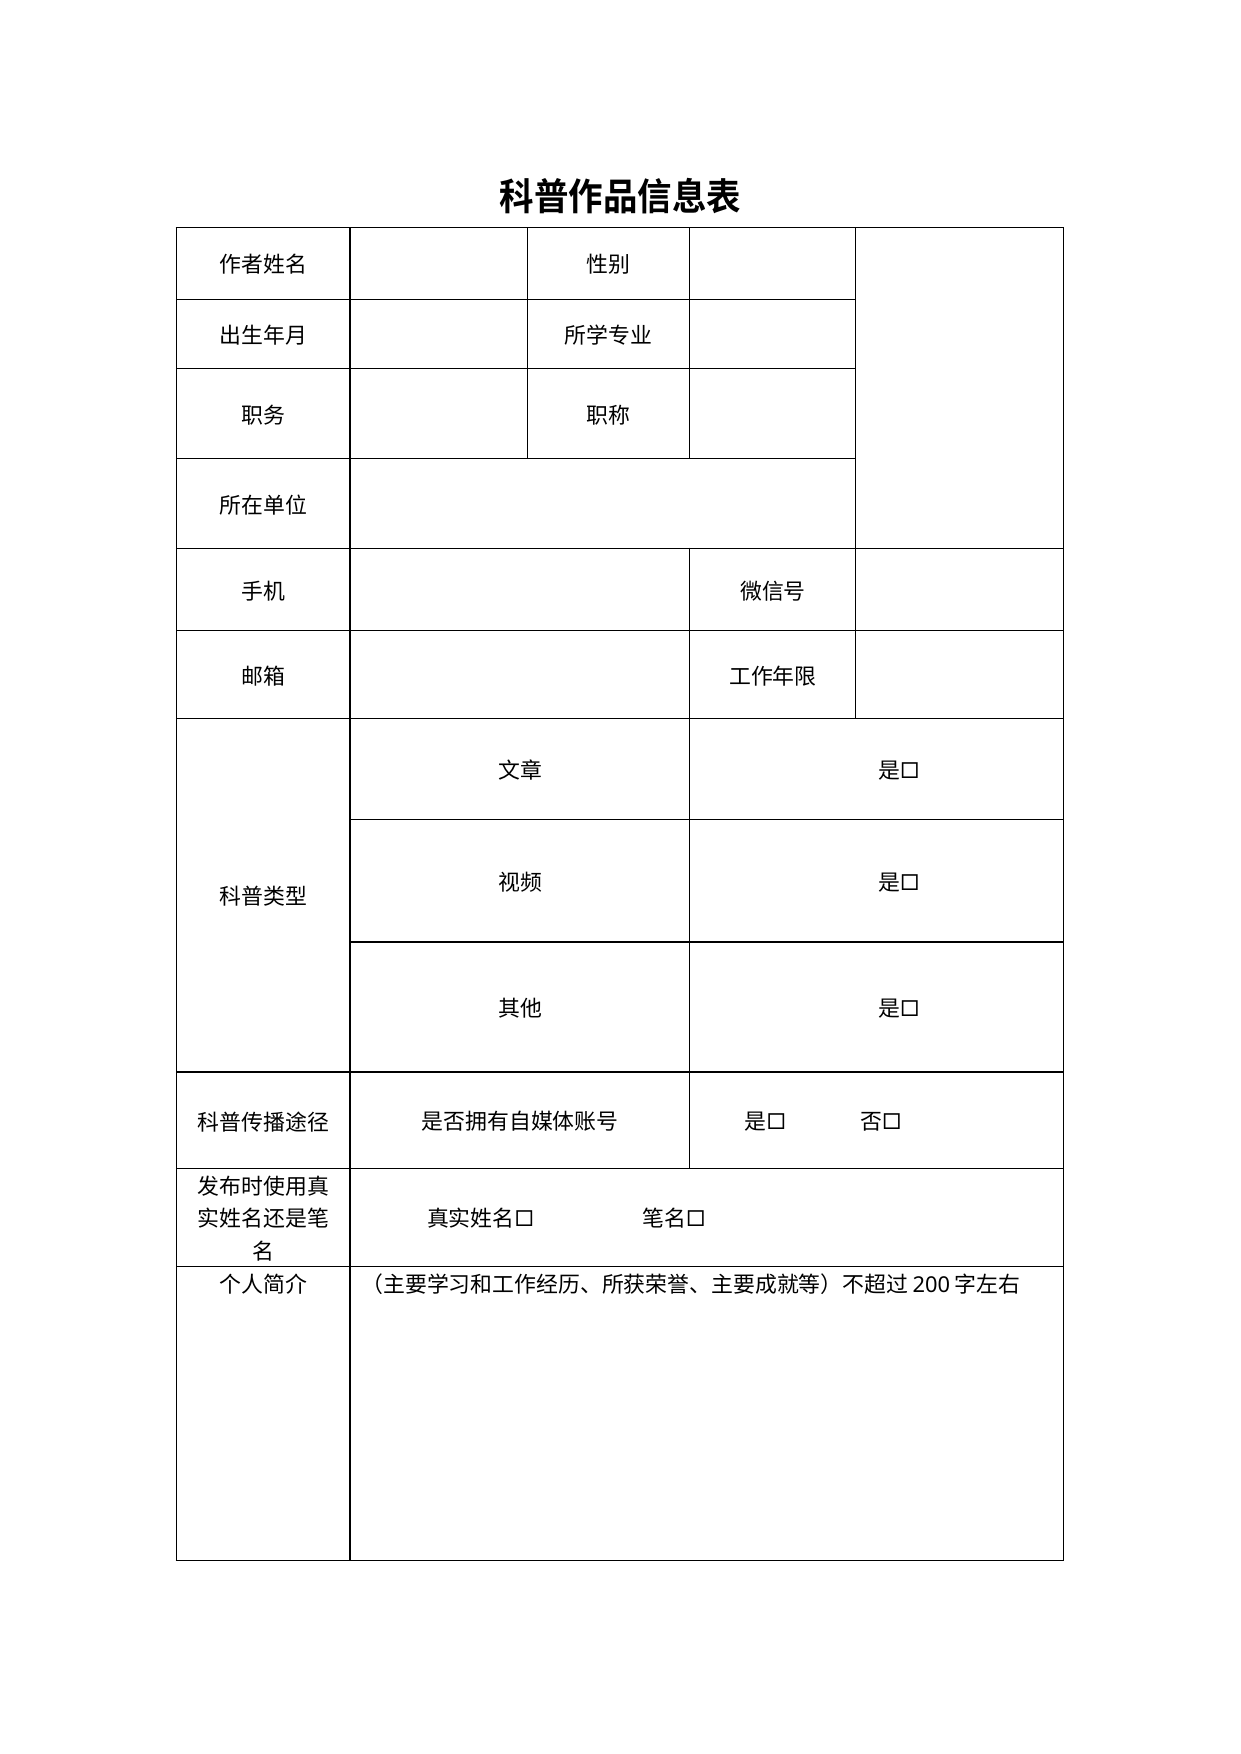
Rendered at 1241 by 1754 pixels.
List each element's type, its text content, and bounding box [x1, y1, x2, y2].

table_cell 视频 [351, 820, 689, 941]
table_header [856, 228, 1063, 548]
table_cell 是否拥有自媒体账号 [351, 1073, 689, 1167]
table_cell 出生年月 [177, 300, 349, 368]
table_cell 是 [690, 820, 1063, 941]
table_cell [351, 1267, 1063, 1559]
table_cell 邮箱 [177, 631, 349, 718]
table_header [690, 228, 855, 299]
table_cell 科普传播途径 [177, 1073, 349, 1167]
table_cell 文章 [351, 719, 689, 819]
table_cell [856, 549, 1063, 630]
table_cell 职称 [528, 369, 689, 458]
table_cell 所在单位 [177, 459, 349, 548]
table_cell 其他 [351, 943, 689, 1071]
table_cell 发布时使用真实姓名还是笔名 [177, 1169, 349, 1266]
table_cell 微信号 [690, 549, 855, 630]
table_cell [690, 300, 855, 368]
table_cell 工作年限 [690, 631, 855, 718]
table_cell 真实姓名 笔名 [351, 1169, 1063, 1266]
table_cell 个人简介 [177, 1267, 349, 1559]
table_cell 是 [690, 719, 1063, 819]
table_cell [351, 549, 689, 630]
table_cell [351, 631, 689, 718]
table_header [351, 228, 527, 299]
table_header 作者姓名 [177, 228, 349, 299]
text 科普作品信息表 [187, 162, 1053, 227]
table_cell [351, 459, 855, 548]
table_cell [351, 300, 527, 368]
table_cell 手机 [177, 549, 349, 630]
table_cell 是 [690, 943, 1063, 1071]
table_cell [856, 631, 1063, 718]
table_cell [351, 369, 527, 458]
table_cell [690, 369, 855, 458]
table_cell 科普类型 [177, 719, 349, 1071]
table_cell 职务 [177, 369, 349, 458]
table_cell 是 否 [690, 1073, 1063, 1167]
table_cell 所学专业 [528, 300, 689, 368]
table_header 性别 [528, 228, 689, 299]
